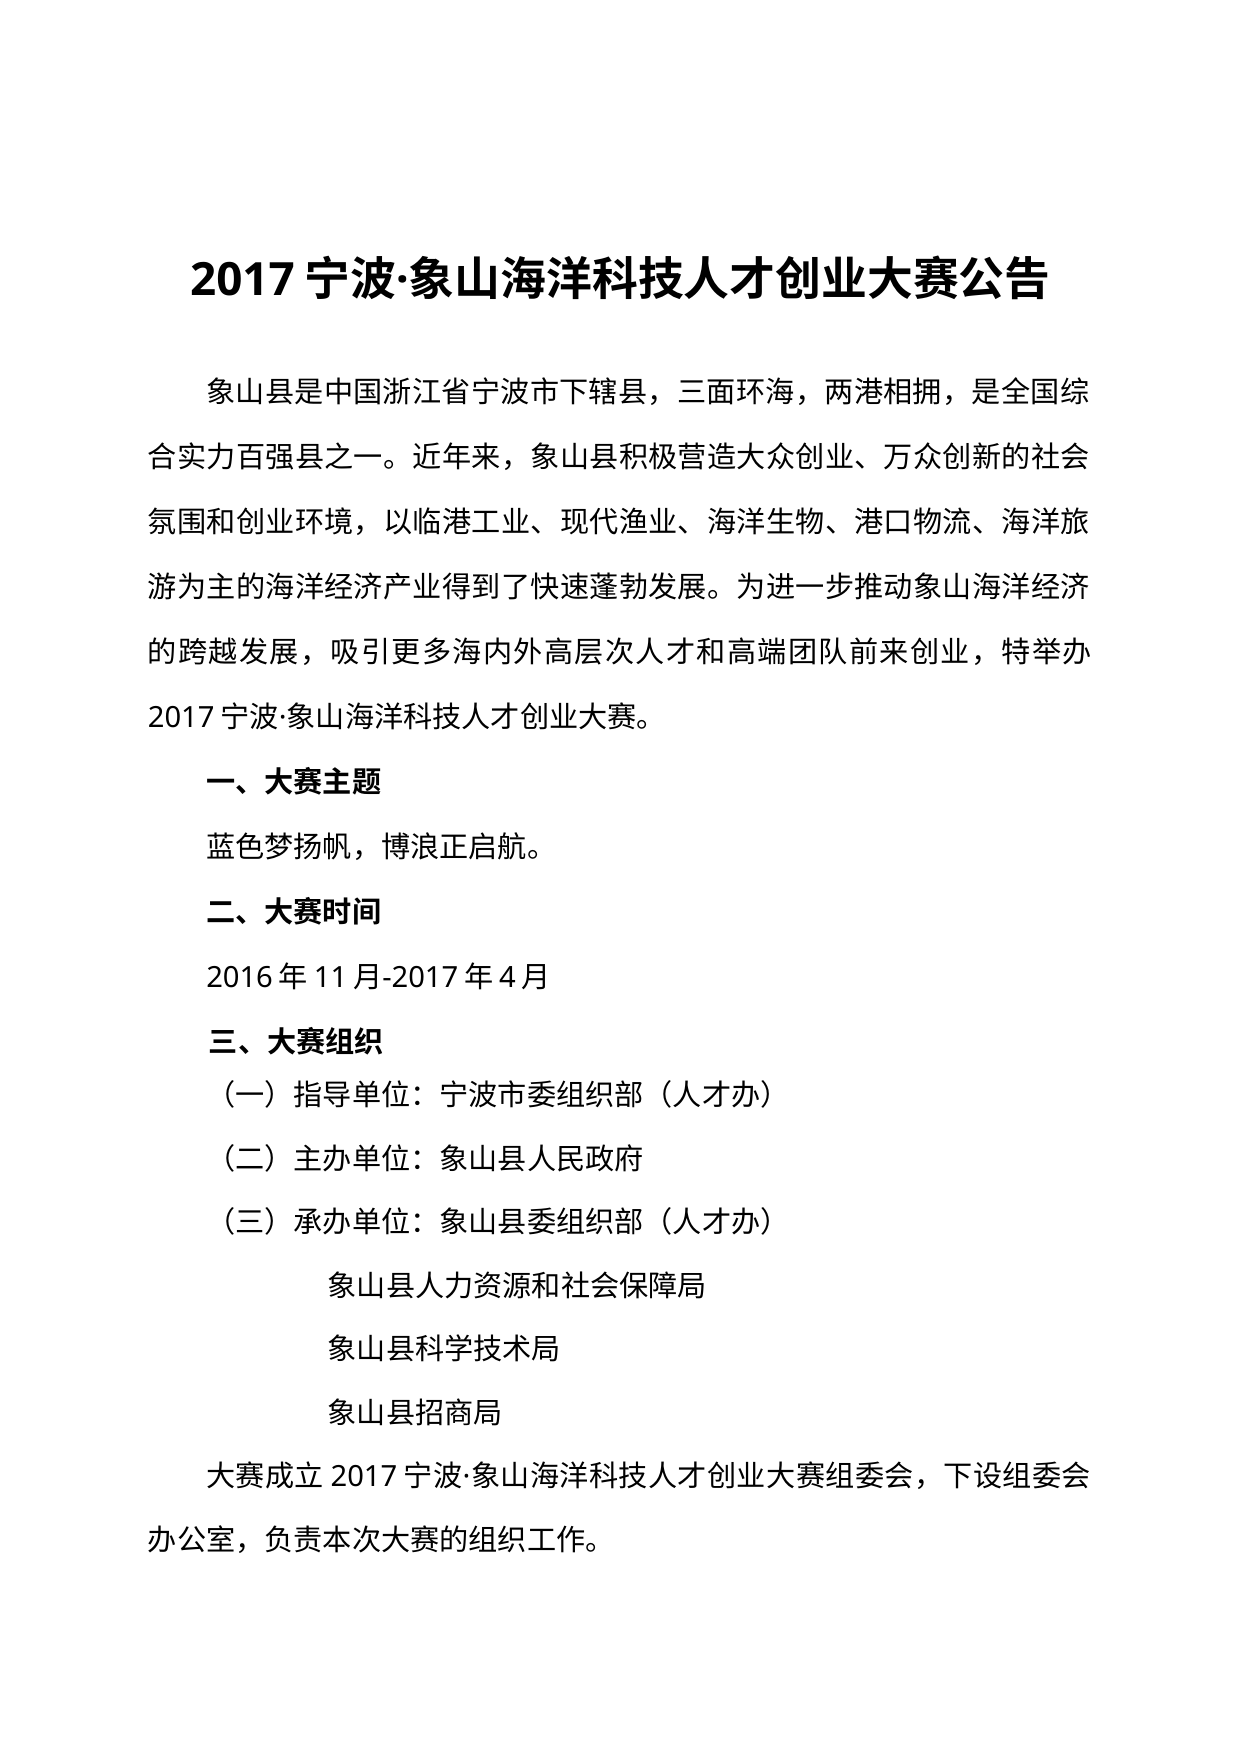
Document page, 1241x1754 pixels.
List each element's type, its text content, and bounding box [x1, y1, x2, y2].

text 2016年11月-2017年4月 [148, 942, 1092, 1007]
text 象山县招商局 [148, 1389, 1092, 1431]
text （三）承办单位：象山县委组织部（人才办） [148, 1199, 1092, 1241]
text （二）主办单位：象山县人民政府 [148, 1135, 1092, 1178]
text 蓝色梦扬帆，博浪正启航。 [148, 812, 1092, 877]
text （一）指导单位：宁波市委组织部（人才办） [148, 1072, 1092, 1114]
text 二、大赛时间 [148, 877, 1092, 942]
text 象山县是中国浙江省宁波市下辖县，三面环海，两港相拥，是全国综合实力百强县之一。近年来，象山县积极营造大众创业、万众创新的社会氛围和创业环境，以临港工业、现代渔业、海洋生物、港口物流、海洋旅游为主的海洋经济产业得到了快速蓬勃发展。为进一步推动象山海洋经济的跨越发展，吸引更多海内外高层次人才和高端团队前来创业，特举办2017宁波·象山海洋科技人才创业大赛。 [148, 357, 1092, 747]
text 大赛成立2017宁波·象山海洋科技人才创业大赛组委会，下设组委会办公室，负责本次大赛的组织工作。 [148, 1453, 1092, 1558]
text 三、大赛组织 [148, 1007, 1092, 1072]
text 象山县人力资源和社会保障局 [148, 1262, 1092, 1304]
text 2017宁波·象山海洋科技人才创业大赛公告 [148, 227, 1092, 324]
text 一、大赛主题 [148, 747, 1092, 812]
text 象山县科学技术局 [148, 1326, 1092, 1368]
